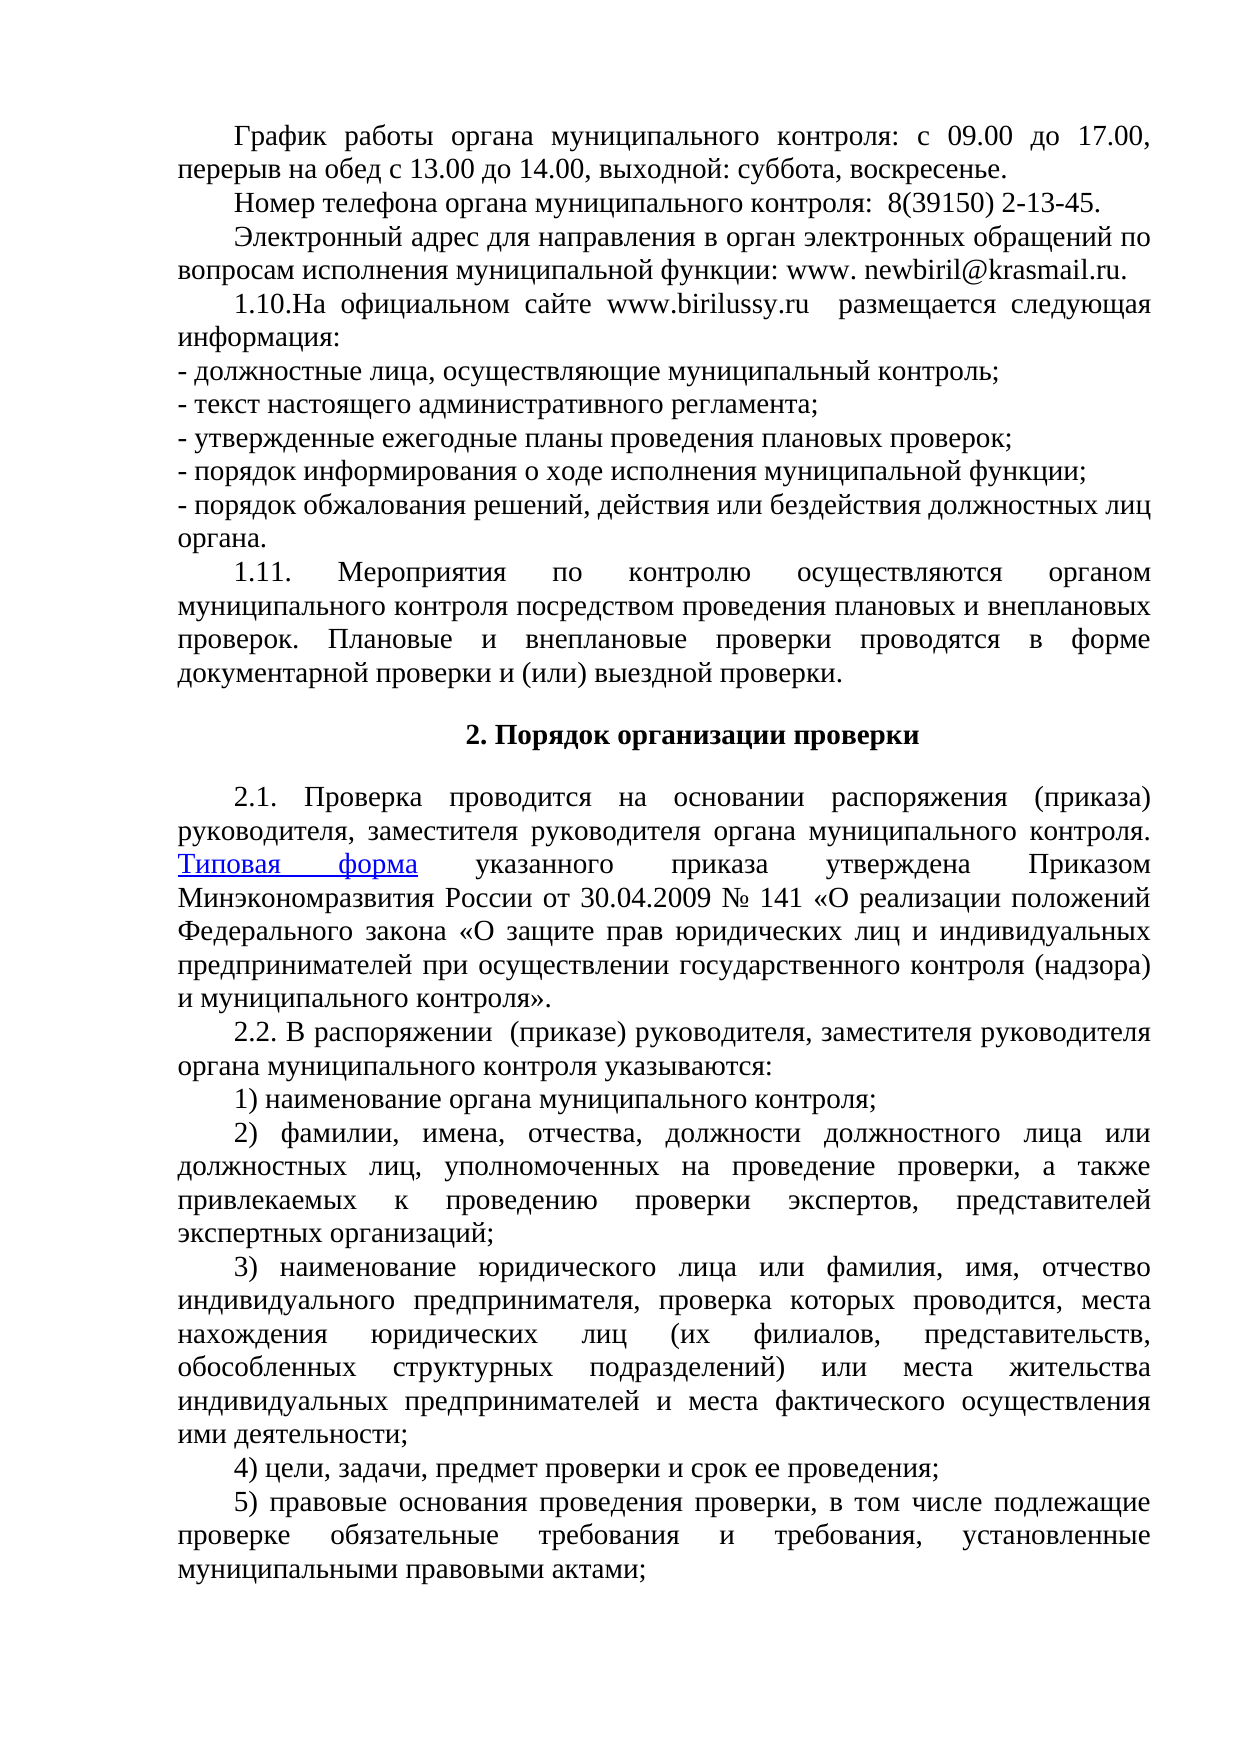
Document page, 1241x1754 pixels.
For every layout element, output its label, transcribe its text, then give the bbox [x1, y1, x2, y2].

text 5) правовые основания проведения проверки, в том числе подлежащие проверке обязательные требования и требования, установленные муниципальными правовыми актами; [177, 1484, 1152, 1584]
text - утвержденные ежегодные планы проведения плановых проверок; [177, 420, 1152, 453]
text 4) цели, задачи, предмет проверки и срок ее проведения; [177, 1450, 1152, 1484]
text 2. Порядок организации проверки [177, 717, 1152, 751]
text 3) наименование юридического лица или фамилия, имя, отчество индивидуального предпринимателя, проверка которых проводится, места нахождения юридических лиц (их филиалов, представительств, обособленных структурных подразделений) или места жительства индивидуальных предпринимателей и места фактического осуществления ими деятельности; [177, 1249, 1152, 1450]
text 2.2. В распоряжении (приказе) руководителя, заместителя руководителя органа муниципального контроля указываются: [177, 1014, 1152, 1081]
text - текст настоящего административного регламента; [177, 386, 1152, 420]
text - порядок информирования о ходе исполнения муниципальной функции; [177, 453, 1152, 487]
text Номер телефона органа муниципального контроля: 8(39150) 2-13-45. [177, 185, 1152, 219]
text 2.1. Проверка проводится на основании распоряжения (приказа) руководителя, заместителя руководителя органа муниципального контроля. Типовая форма указанного приказа утверждена Приказом Минэкономразвития России от 30.04.2009 № 141 «О реализации положений Федерального закона «О защите прав юридических лиц и индивидуальных предпринимателей при осуществлении государственного контроля (надзора) и муниципального контроля». [177, 779, 1152, 1014]
text 1.10.На официальном сайте www.birilussy.ru размещается следующая информация: [177, 286, 1152, 353]
text - порядок обжалования решений, действия или бездействия должностных лиц органа. [177, 487, 1152, 554]
text 1) наименование органа муниципального контроля; [177, 1081, 1152, 1115]
text Электронный адрес для направления в орган электронных обращений по вопросам исполнения муниципальной функции: www. newbiril@krasmail.ru. [177, 219, 1152, 286]
text - должностные лица, осуществляющие муниципальный контроль; [177, 353, 1152, 386]
text 1.11. Мероприятия по контролю осуществляются органом муниципального контроля посредством проведения плановых и внеплановых проверок. Плановые и внеплановые проверки проводятся в форме документарной проверки и (или) выездной проверки. [177, 554, 1152, 688]
text График работы органа муниципального контроля: с 09.00 до 17.00, перерыв на обед с 13.00 до 14.00, выходной: суббота, воскресенье. [177, 118, 1152, 185]
text 2) фамилии, имена, отчества, должности должностного лица или должностных лиц, уполномоченных на проведение проверки, а также привлекаемых к проведению проверки экспертов, представителей экспертных организаций; [177, 1115, 1152, 1249]
